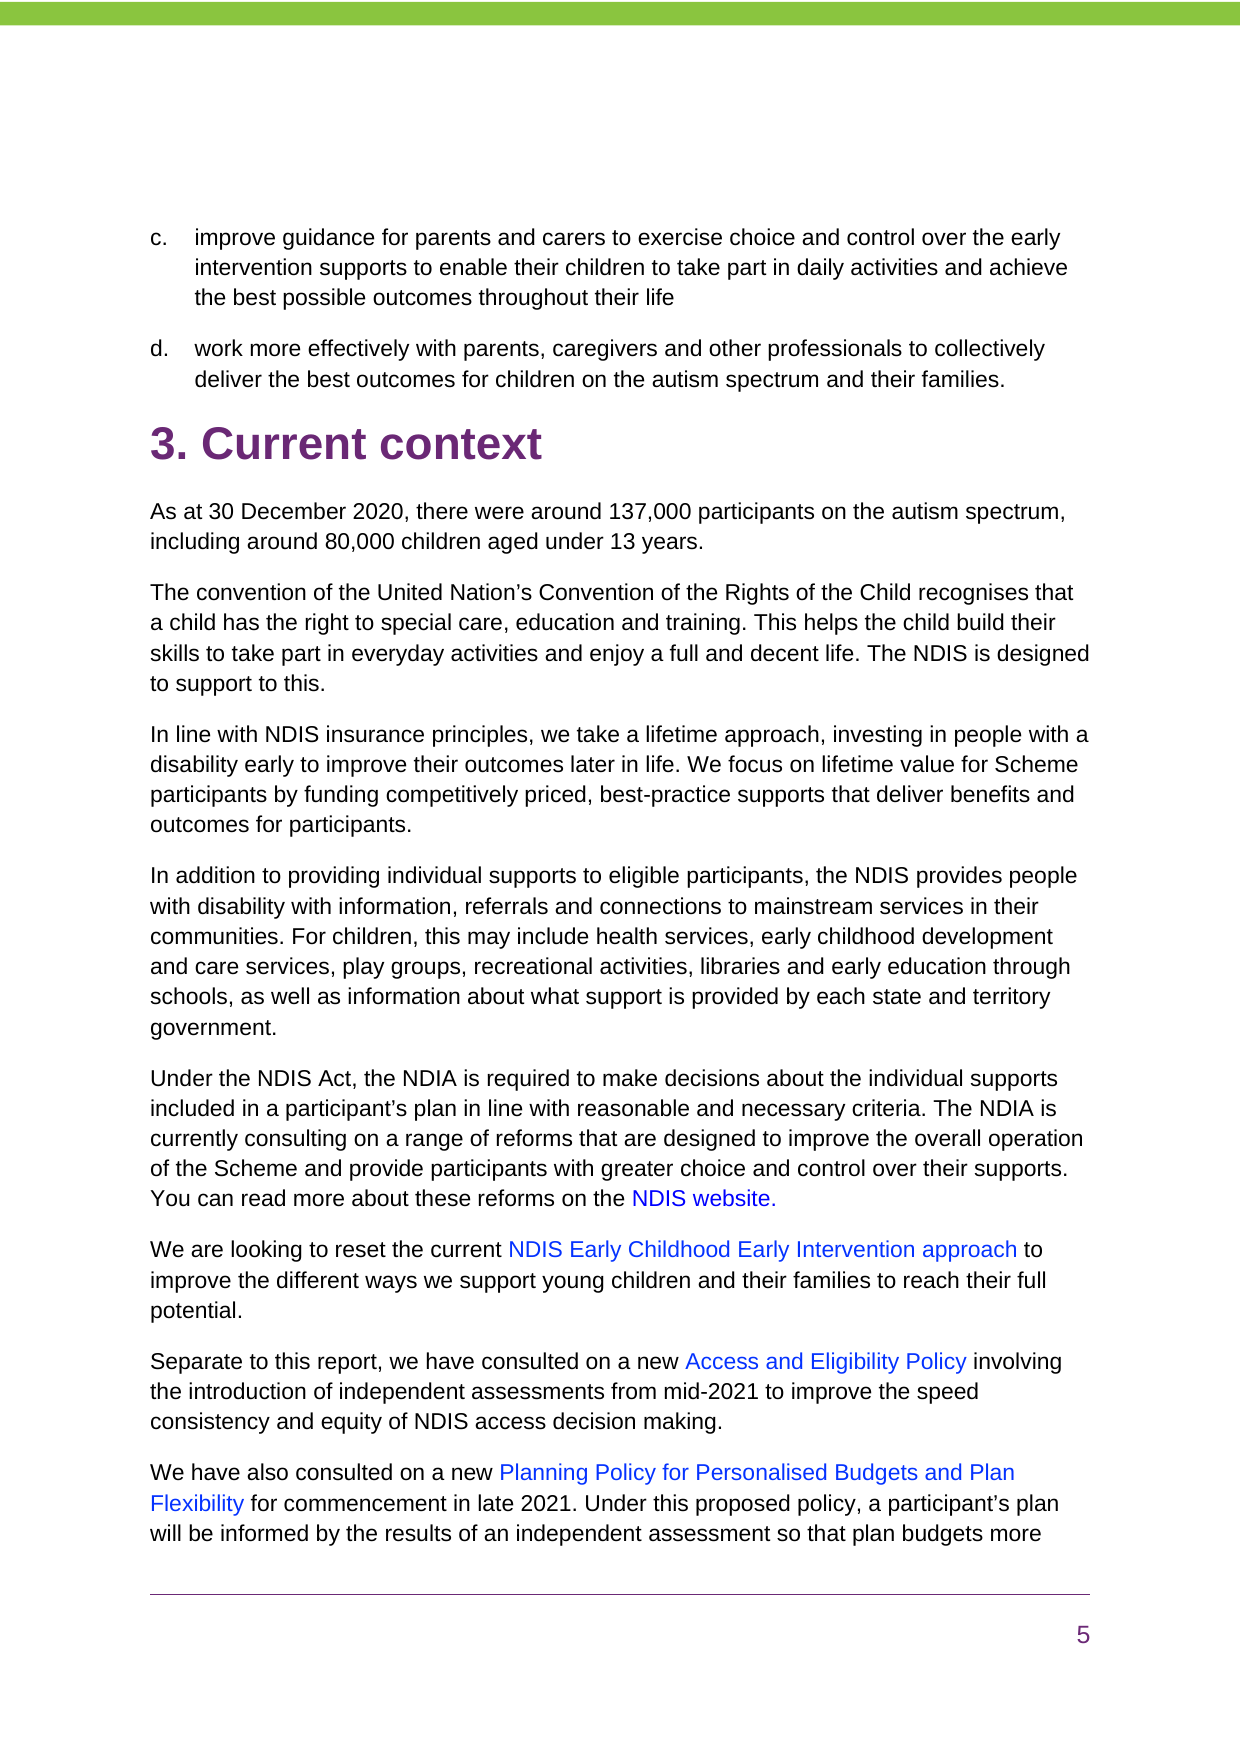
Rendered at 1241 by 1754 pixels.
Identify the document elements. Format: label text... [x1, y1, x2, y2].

list work more effectively with parents, caregivers and other professionals to collectively deliver the best outcomes for children on the autism spectrum and their families. [150, 335, 1090, 392]
list Separate to this report, we have consulted on a new Access and Eligibility Policy involving the introduction of independent assessments from mid-2021 to improve the speed consistency and equity of NDIS access decision making. [150, 1348, 1090, 1435]
text As at 30 December 2020, there were around 137,000 participants on the autism spectrum, including around 80,000 children aged under 13 years. [150, 498, 1090, 554]
subtitle 3. Current context [150, 417, 1090, 469]
text Under the NDIS Act, the NDIA is required to make decisions about the individual supports included in a participant’s plan in line with reasonable and necessary criteria. The NDIA is currently consulting on a range of reforms that are designed to improve the overall operation of the Scheme and provide participants with greater choice and control over their supports. You can read more about these reforms on the NDIS website. [150, 1064, 1090, 1212]
text In addition to providing individual supports to eligible participants, the NDIS provides people with disability with information, referrals and connections to mainstream services in their communities. For children, this may include health services, early childhood development and care services, play groups, recreational activities, libraries and early education through schools, as well as information about what support is provided by each state and territory government. [150, 862, 1090, 1040]
list improve guidance for parents and carers to exercise choice and control over the early intervention supports to enable their children to take part in daily activities and achieve the best possible outcomes throughout their life [150, 224, 1090, 311]
text In line with NDIS insurance principles, we take a lifetime approach, investing in people with a disability early to improve their outcomes later in life. We focus on lifetime value for Scheme participants by funding competitively priced, best-practice supports that deliver benefits and outcomes for participants. [150, 721, 1090, 838]
list We are looking to reset the current NDIS Early Childhood Early Intervention approach to improve the different ways we support young children and their families to reach their full potential. [150, 1236, 1090, 1323]
text The convention of the United Nation’s Convention of the Rights of the Child recognises that a child has the right to special care, education and training. This helps the child build their skills to take part in everyday activities and enjoy a full and decent life. The NDIS is designed to support to this. [150, 579, 1090, 696]
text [150, 1459, 1090, 1546]
